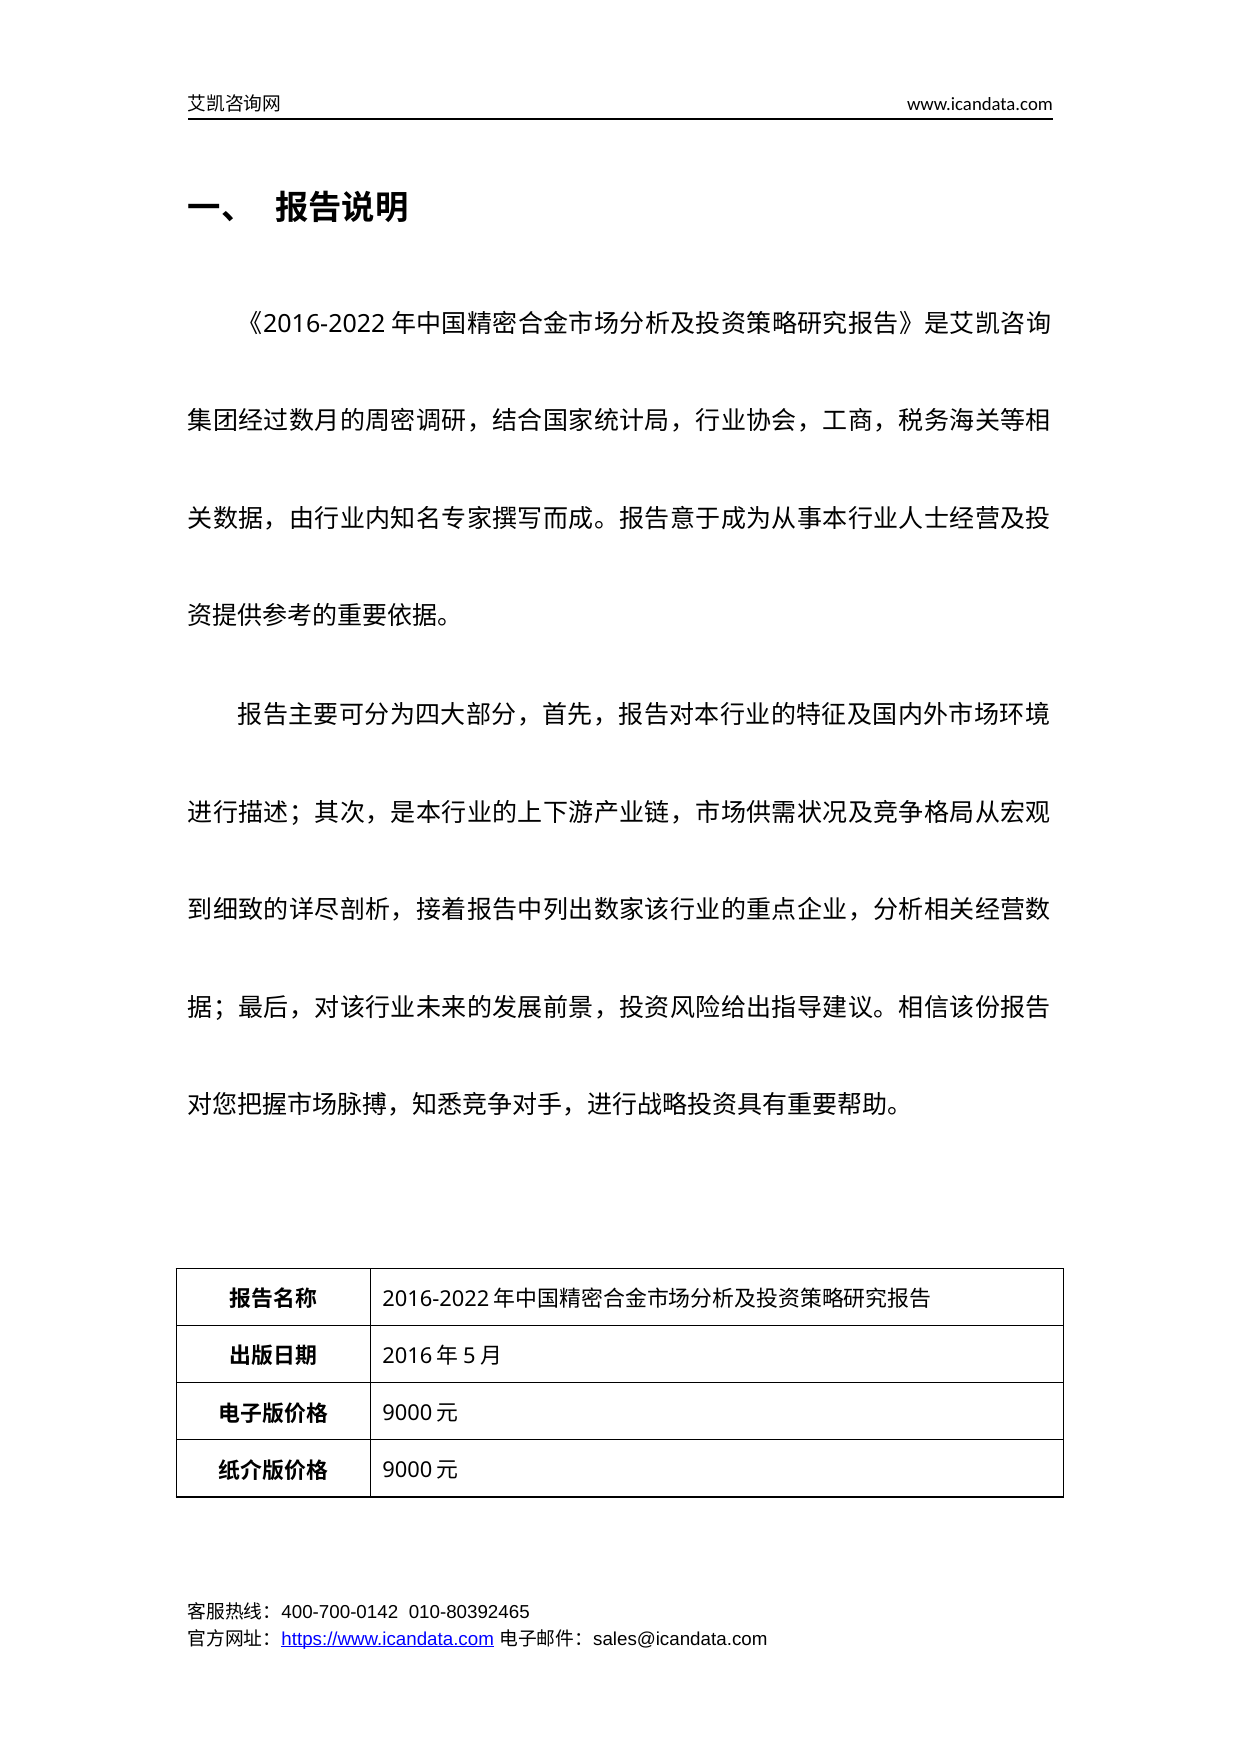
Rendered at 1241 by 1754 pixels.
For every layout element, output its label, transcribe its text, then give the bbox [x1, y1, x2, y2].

text 《2016-2022年中国精密合金市场分析及投资策略研究报告》是艾凯咨询集团经过数月的周密调研，结合国家统计局，行业协会，工商，税务海关等相关数据，由行业内知名专家撰写而成。报告意于成为从事本行业人士经营及投资提供参考的重要依据。 [187, 289, 1053, 646]
subtitle 报告说明 [187, 172, 1053, 237]
table_cell 电子版价格 [177, 1383, 370, 1439]
table_header 报告名称 [177, 1269, 370, 1325]
table_cell 9000元 [371, 1383, 1063, 1439]
table_cell 出版日期 [177, 1326, 370, 1382]
table_header 2016-2022年中国精密合金市场分析及投资策略研究报告 [371, 1269, 1063, 1325]
text 报告主要可分为四大部分，首先，报告对本行业的特征及国内外市场环境进行描述；其次，是本行业的上下游产业链，市场供需状况及竞争格局从宏观到细致的详尽剖析，接着报告中列出数家该行业的重点企业，分析相关经营数据；最后，对该行业未来的发展前景，投资风险给出指导建议。相信该份报告对您把握市场脉搏，知悉竞争对手，进行战略投资具有重要帮助。 [187, 681, 1053, 1136]
table_cell 纸介版价格 [177, 1440, 370, 1496]
table_cell 2016年5月 [371, 1326, 1063, 1382]
table_cell 9000元 [371, 1440, 1063, 1496]
